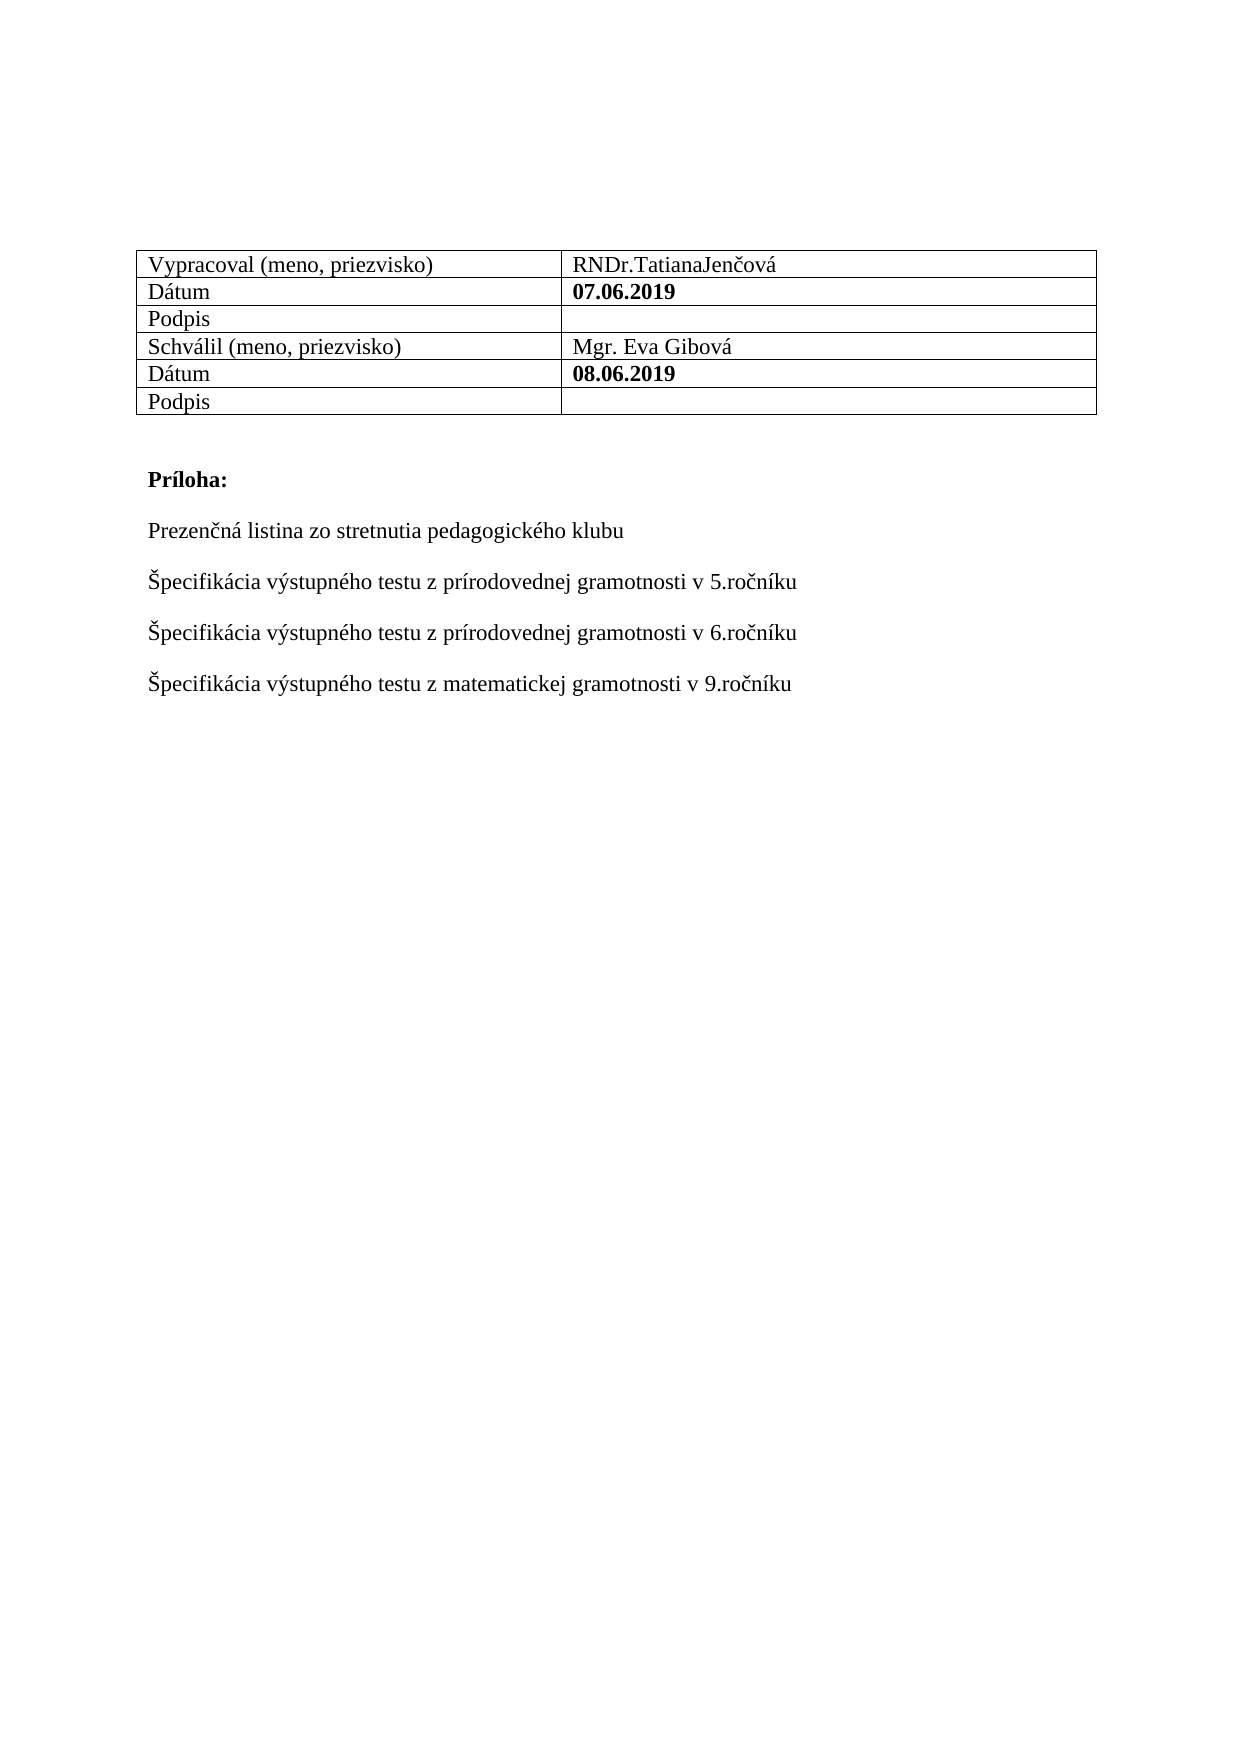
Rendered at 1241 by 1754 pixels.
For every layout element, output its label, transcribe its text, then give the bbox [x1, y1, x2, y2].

table_cell Dátum [137, 360, 561, 387]
text Špecifikácia výstupného testu z prírodovednej gramotnosti v 6.ročníku [148, 619, 1093, 646]
text Prezenčná listina zo stretnutia pedagogického klubu [148, 517, 1093, 543]
table_cell 08.06.2019 [562, 360, 1096, 387]
table_header RNDr.TatianaJenčová [562, 251, 1096, 277]
table_cell Dátum [137, 278, 561, 304]
text Špecifikácia výstupného testu z prírodovednej gramotnosti v 5.ročníku [148, 568, 1093, 594]
table_cell Podpis [137, 388, 561, 414]
text Príloha: [148, 466, 1093, 492]
table_cell Podpis [137, 306, 561, 332]
table_header Vypracoval (meno, priezvisko) [137, 251, 561, 277]
table_cell 07.06.2019 [562, 278, 1096, 304]
table_cell [562, 388, 1096, 414]
table_cell [562, 306, 1096, 332]
table_cell Mgr. Eva Gibová [562, 333, 1096, 359]
text Špecifikácia výstupného testu z matematickej gramotnosti v 9.ročníku [148, 670, 1093, 697]
table_cell Schválil (meno, priezvisko) [137, 333, 561, 359]
